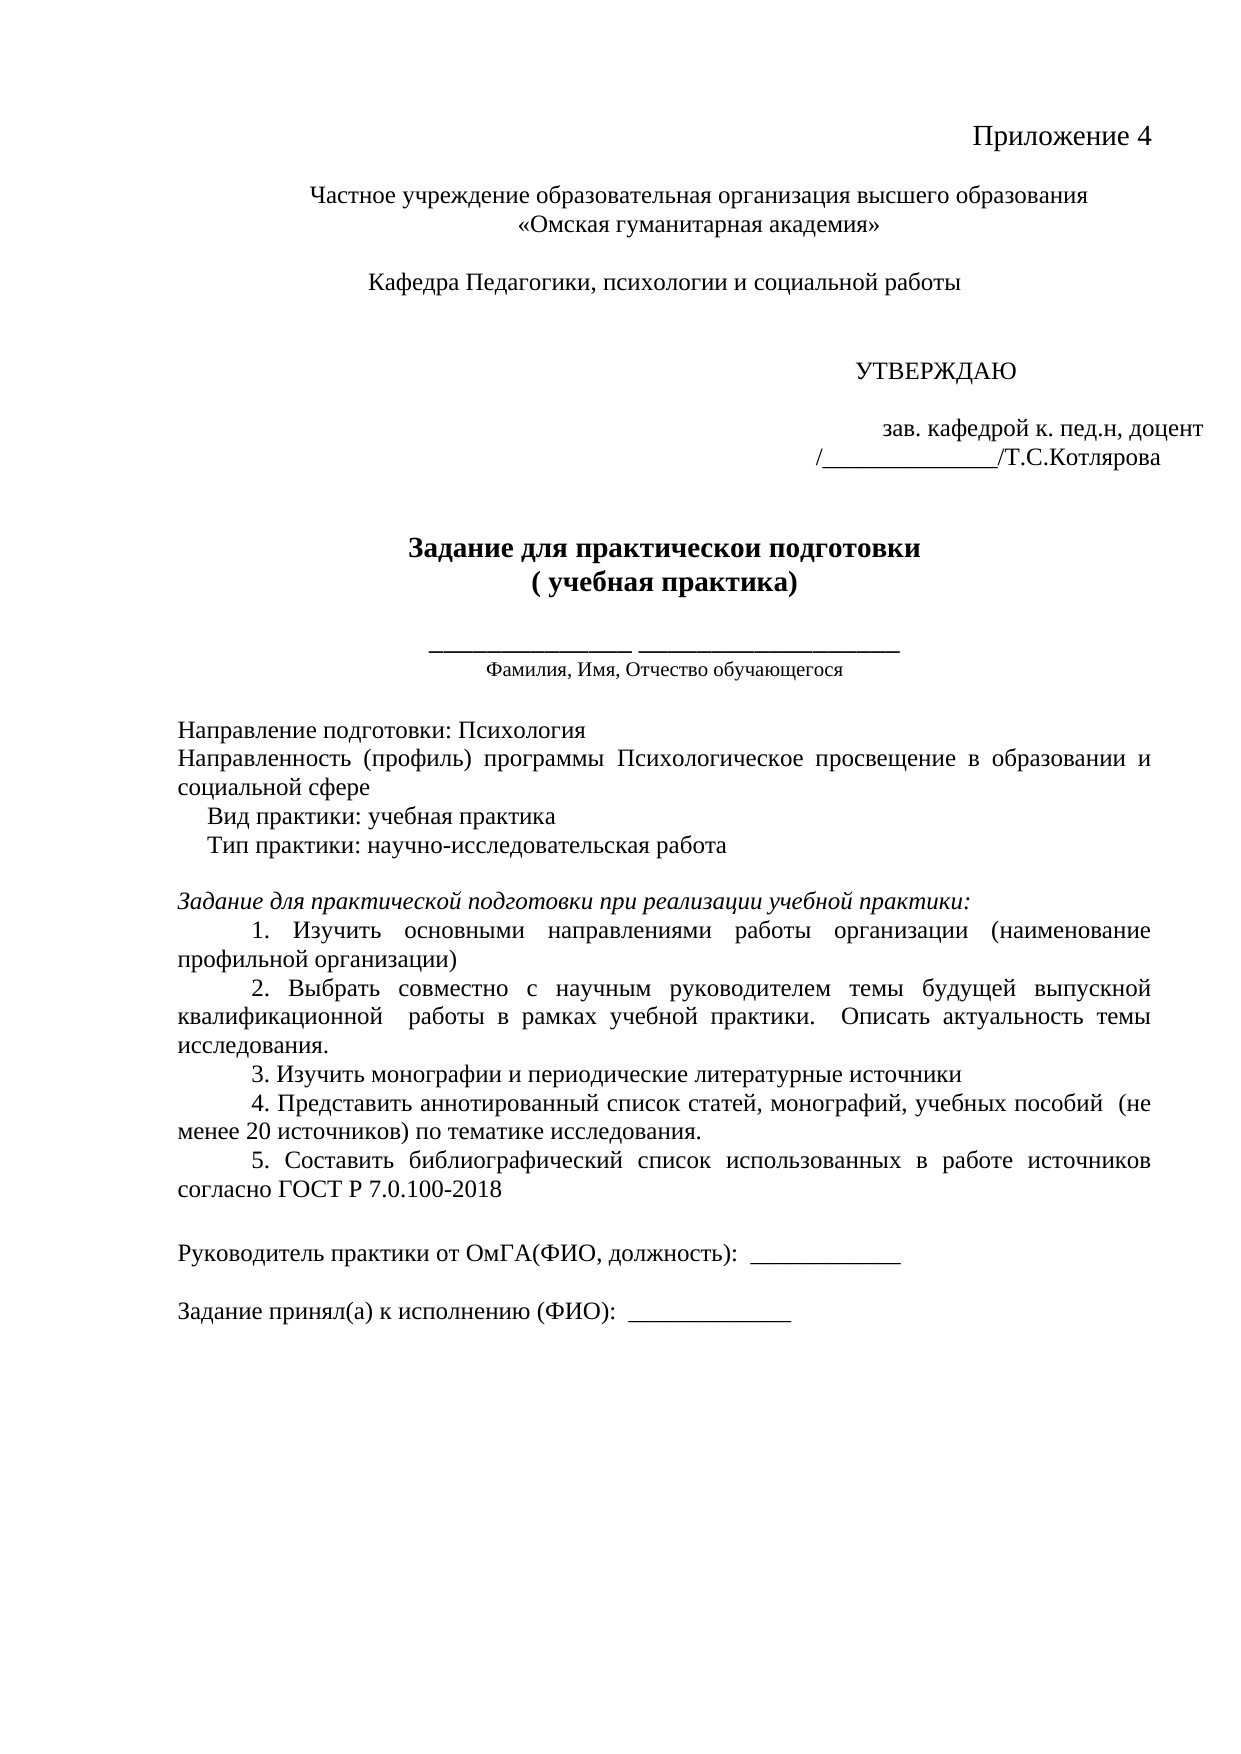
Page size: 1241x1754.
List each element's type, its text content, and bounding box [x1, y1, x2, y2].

text 5. Составить библиографический список использованных в работе источников согласно ГОСТ Р 7.0.100-2018 [177, 1145, 1152, 1203]
text Задание для практической подготовки [177, 530, 1152, 564]
text Фамилия, Имя, Отчество обучающегося [177, 657, 1152, 681]
text ( учебная практика) [177, 564, 1152, 597]
text Вид практики: учебная практика [207, 801, 1152, 830]
text ______________ __________________ [177, 621, 1152, 657]
text Тип практики: научно-исследовательская работа [207, 830, 1152, 858]
text Задание принял(а) к исполнению (ФИО): _____________ [177, 1296, 1152, 1324]
text Руководитель практики от ОмГА(ФИО, должность): ____________ [177, 1238, 1152, 1267]
text Кафедра Педагогики, психологии и социальной работы [177, 267, 1152, 296]
text 4. Представить аннотированный список статей, монографий, учебных пособий (не менее 20 источников) по тематике исследования. [177, 1088, 1152, 1145]
text Направление подготовки: Психология [177, 715, 1152, 743]
text 1. Изучить основными направлениями работы организации (наименование профильной организации) [177, 915, 1152, 973]
text 2. Выбрать совместно с научным руководителем темы будущей выпускной квалификационной работы в рамках учебной практики. Описать актуальность темы исследования. [177, 973, 1152, 1059]
text Приложение 4 [177, 118, 1152, 152]
text Направленность (профиль) программы Психологическое просвещение в образовании и социальной сфере [177, 743, 1152, 801]
text 3. Изучить монографии и периодические литературные источники [177, 1059, 1152, 1088]
text Задание для практической подготовки при реализации учебной практики: [177, 886, 1152, 915]
